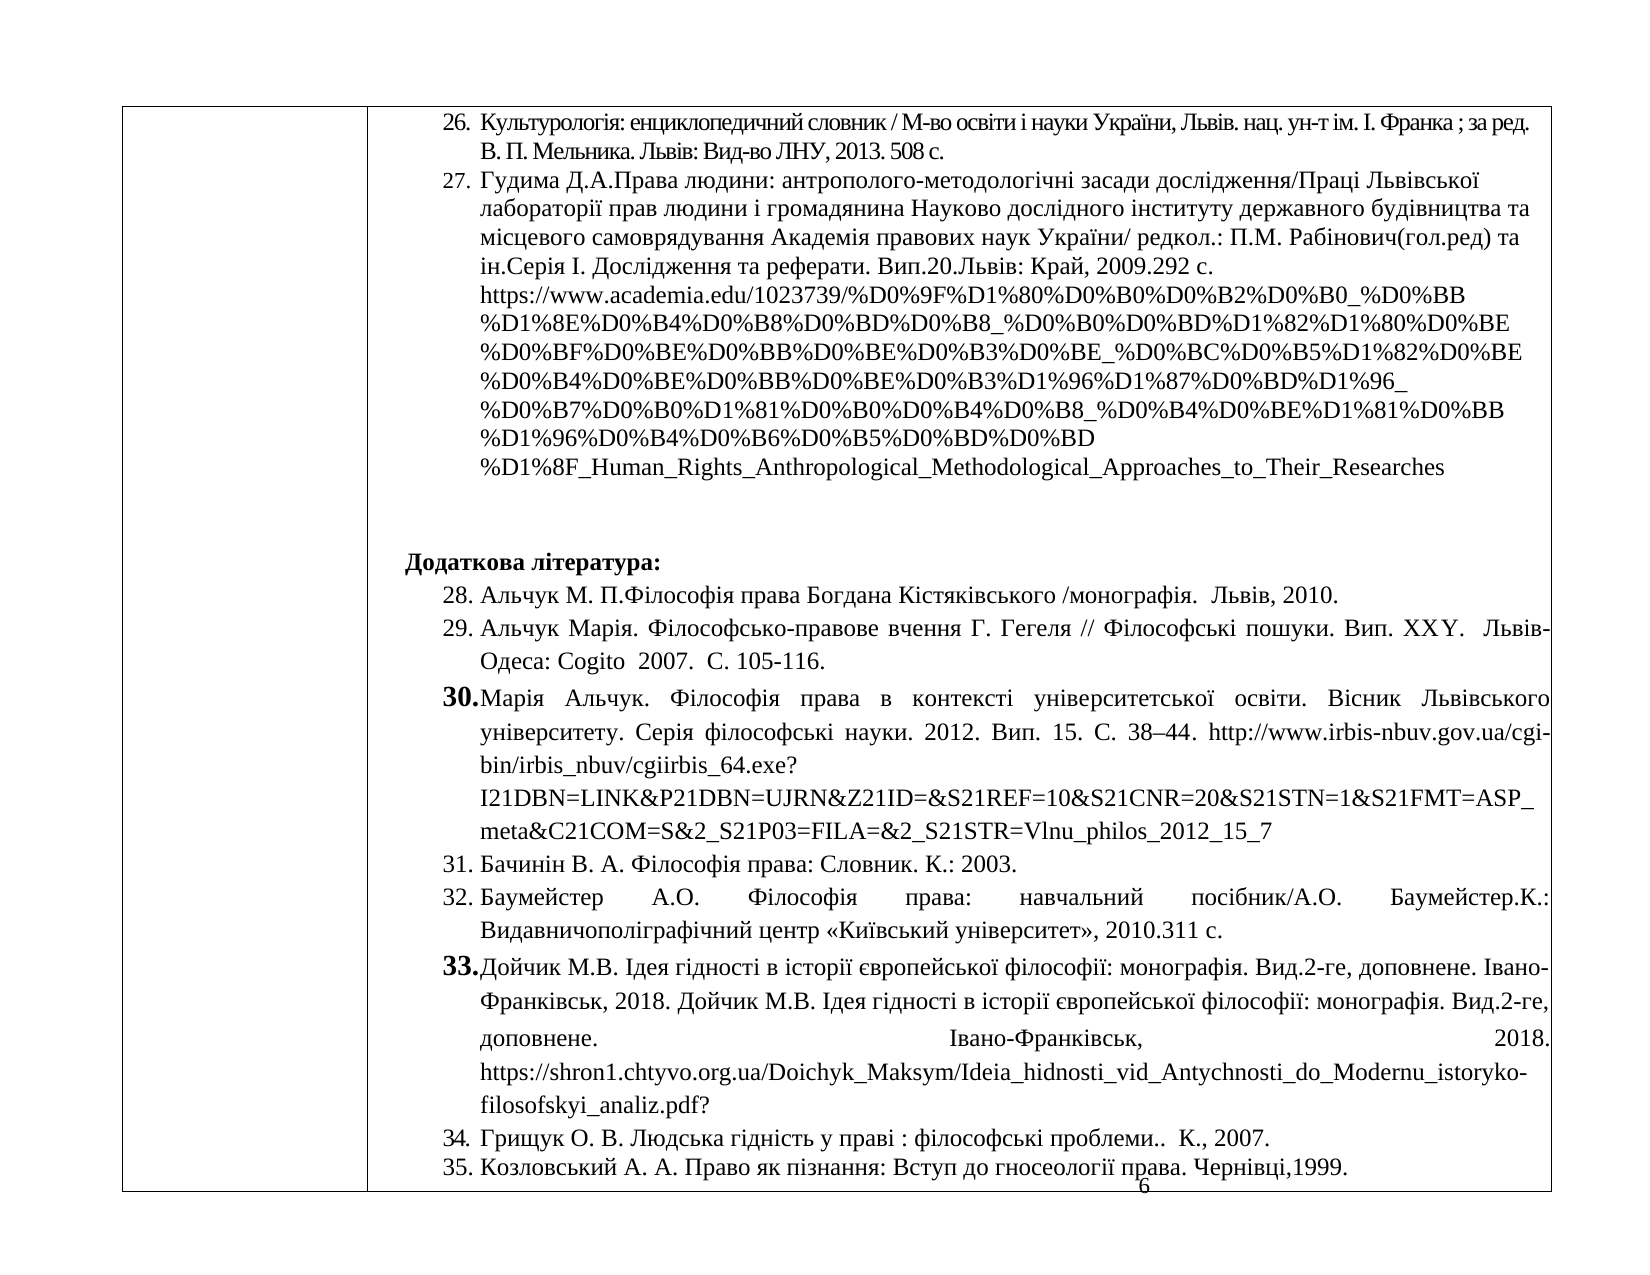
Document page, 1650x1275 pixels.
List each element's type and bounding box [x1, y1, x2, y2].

table_cell [368, 543, 1551, 1191]
table_cell [123, 107, 367, 1191]
table_cell [368, 107, 1551, 510]
